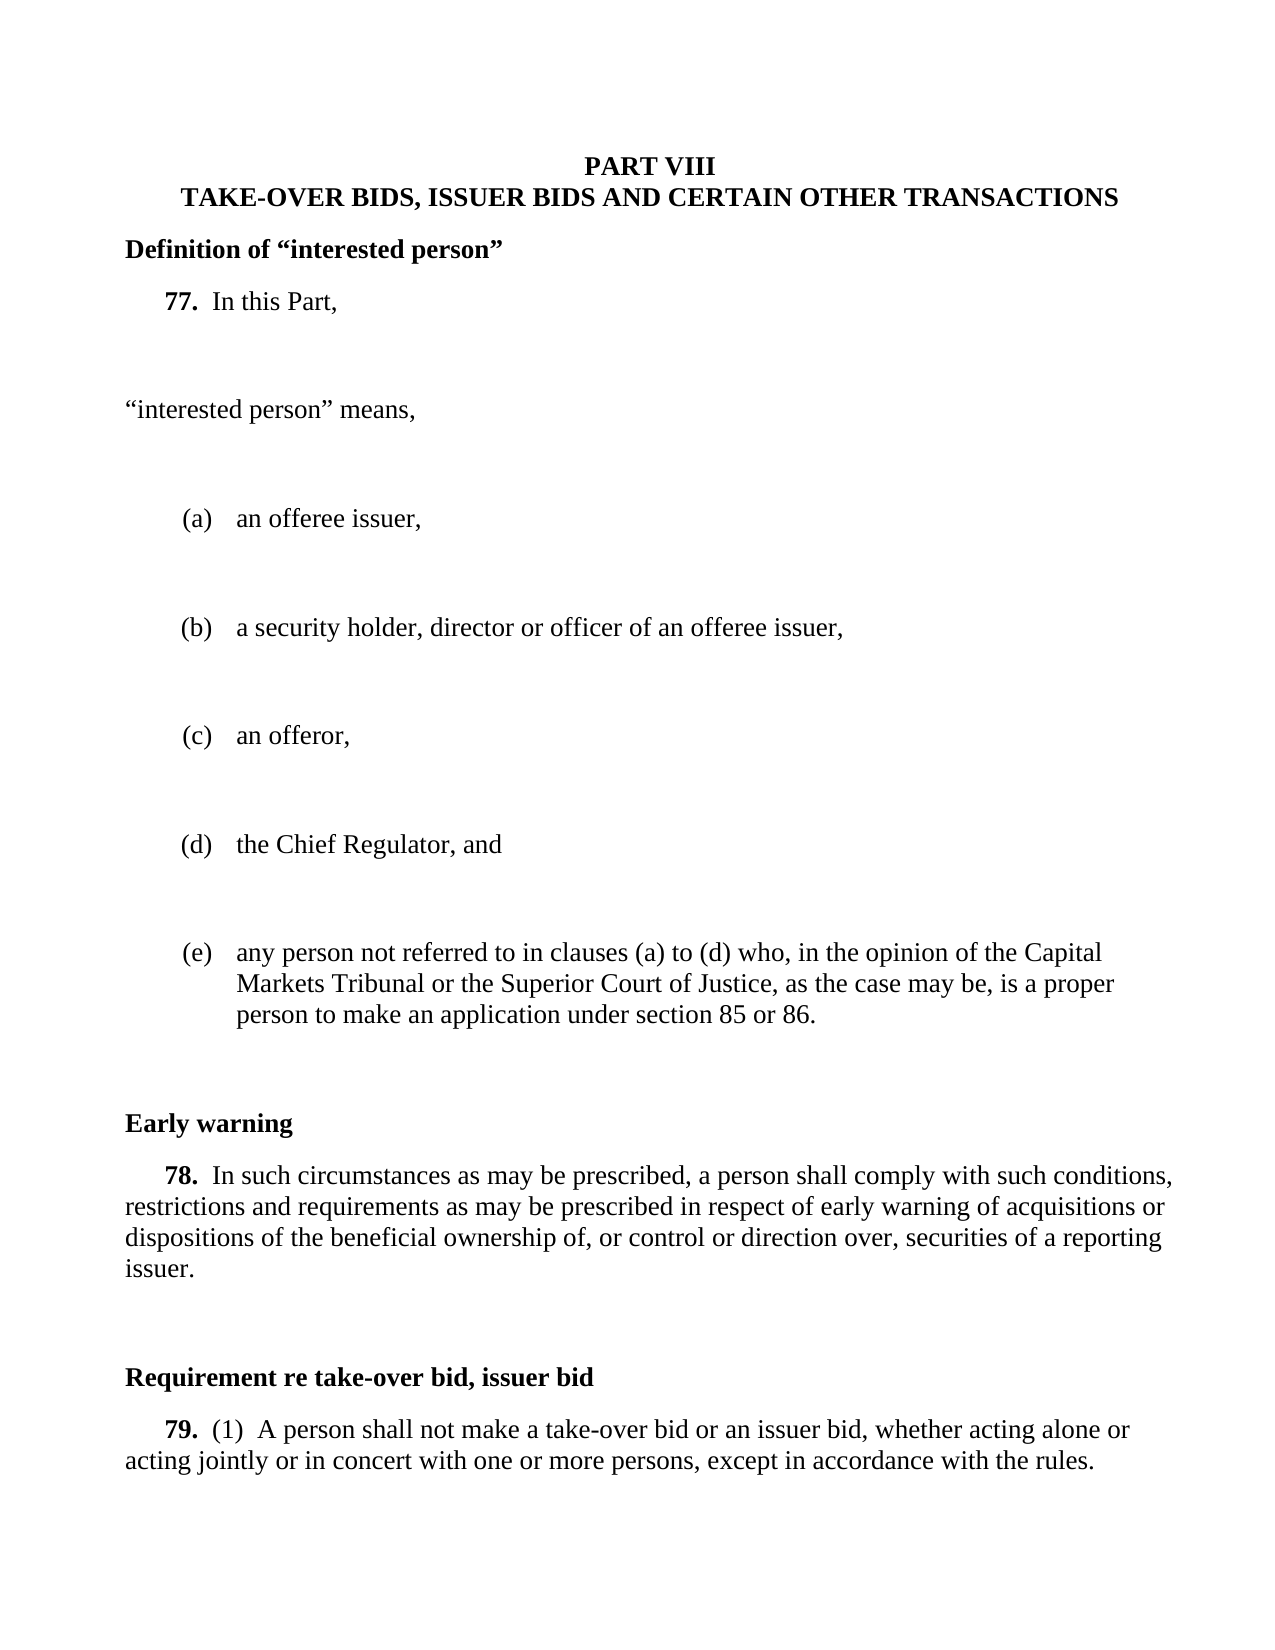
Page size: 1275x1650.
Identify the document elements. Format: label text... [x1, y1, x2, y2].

text Requirement re take-over bid, issuer bid [125, 1361, 1175, 1392]
text PART viii TAKE-OVER BIDS, ISSUER BIDS AND CERTAIN OTHER TRANSACTIONS [125, 150, 1175, 212]
text 78. In such circumstances as may be prescribed, a person shall comply with such conditions, restrictions and requirements as may be prescribed in respect of early warning of acquisitions or dispositions of the beneficial ownership of, or control or direction over, securities of a reporting issuer. [125, 1159, 1175, 1284]
text (b) a security holder, director or officer of an offeree issuer, [125, 611, 1175, 642]
text 77. In this Part, [125, 285, 1175, 316]
text (d) the Chief Regulator, and [125, 828, 1175, 859]
text Early warning [125, 1107, 1175, 1138]
text 79. (1) A person shall not make a take-over bid or an issuer bid, whether acting alone or acting jointly or in concert with one or more persons, except in accordance with the rules. [125, 1413, 1175, 1475]
text “interested person” means, [125, 394, 1175, 425]
text (e) any person not referred to in clauses (a) to (d) who, in the opinion of the Capital Markets Tribunal or the Superior Court of Justice, as the case may be, is a proper person to make an application under section 85 or 86. [125, 936, 1175, 1030]
text (a) an offeree issuer, [125, 502, 1175, 533]
text Definition of “interested person” [125, 233, 1175, 264]
text (c) an offeror, [125, 719, 1175, 750]
